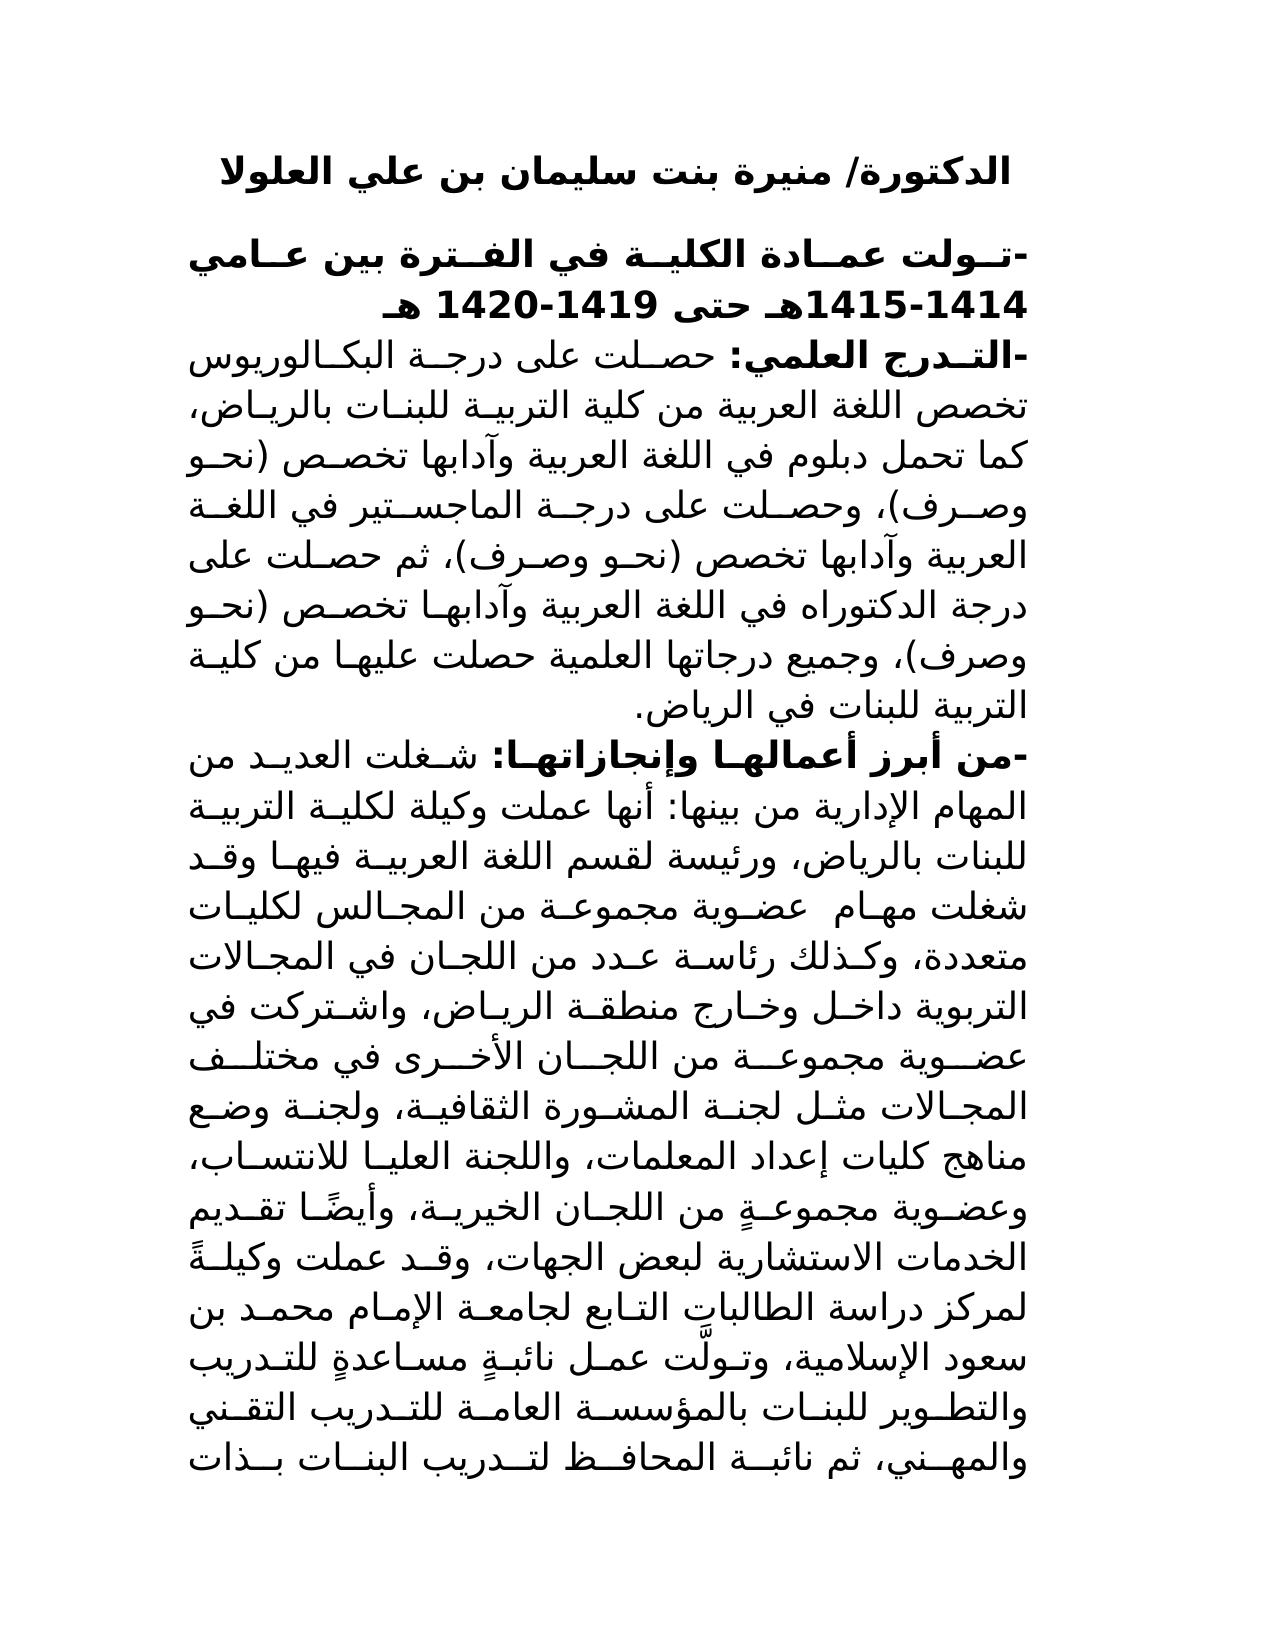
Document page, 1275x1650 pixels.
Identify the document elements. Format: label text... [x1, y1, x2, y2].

text -تولت عمادة الكلية في الفترة بين عامي 1414-1415هـ حتى 1419-1420 هـ [187, 233, 1028, 327]
text -التدرج العلمي: حصلت على درجة البكالوريوس تخصص اللغة العربية من كلية التربية للبنات بالرياض، كما تحمل دبلوم في اللغة العربية وآدابها تخصص (نحو وصرف)، وحصلت على درجة الماجستير في اللغة العربية وآدابها تخصص (نحو وصرف)، ثم حصلت على درجة الدكتوراه في اللغة العربية وآدابها تخصص (نحو وصرف)، وجميع درجاتها العلمية حصلت عليها من كلية التربية للبنات في الرياض. [187, 333, 1028, 728]
text الدكتورة/ منيرة بنت سليمان بن علي العلولا [187, 150, 1012, 194]
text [187, 734, 1028, 1479]
